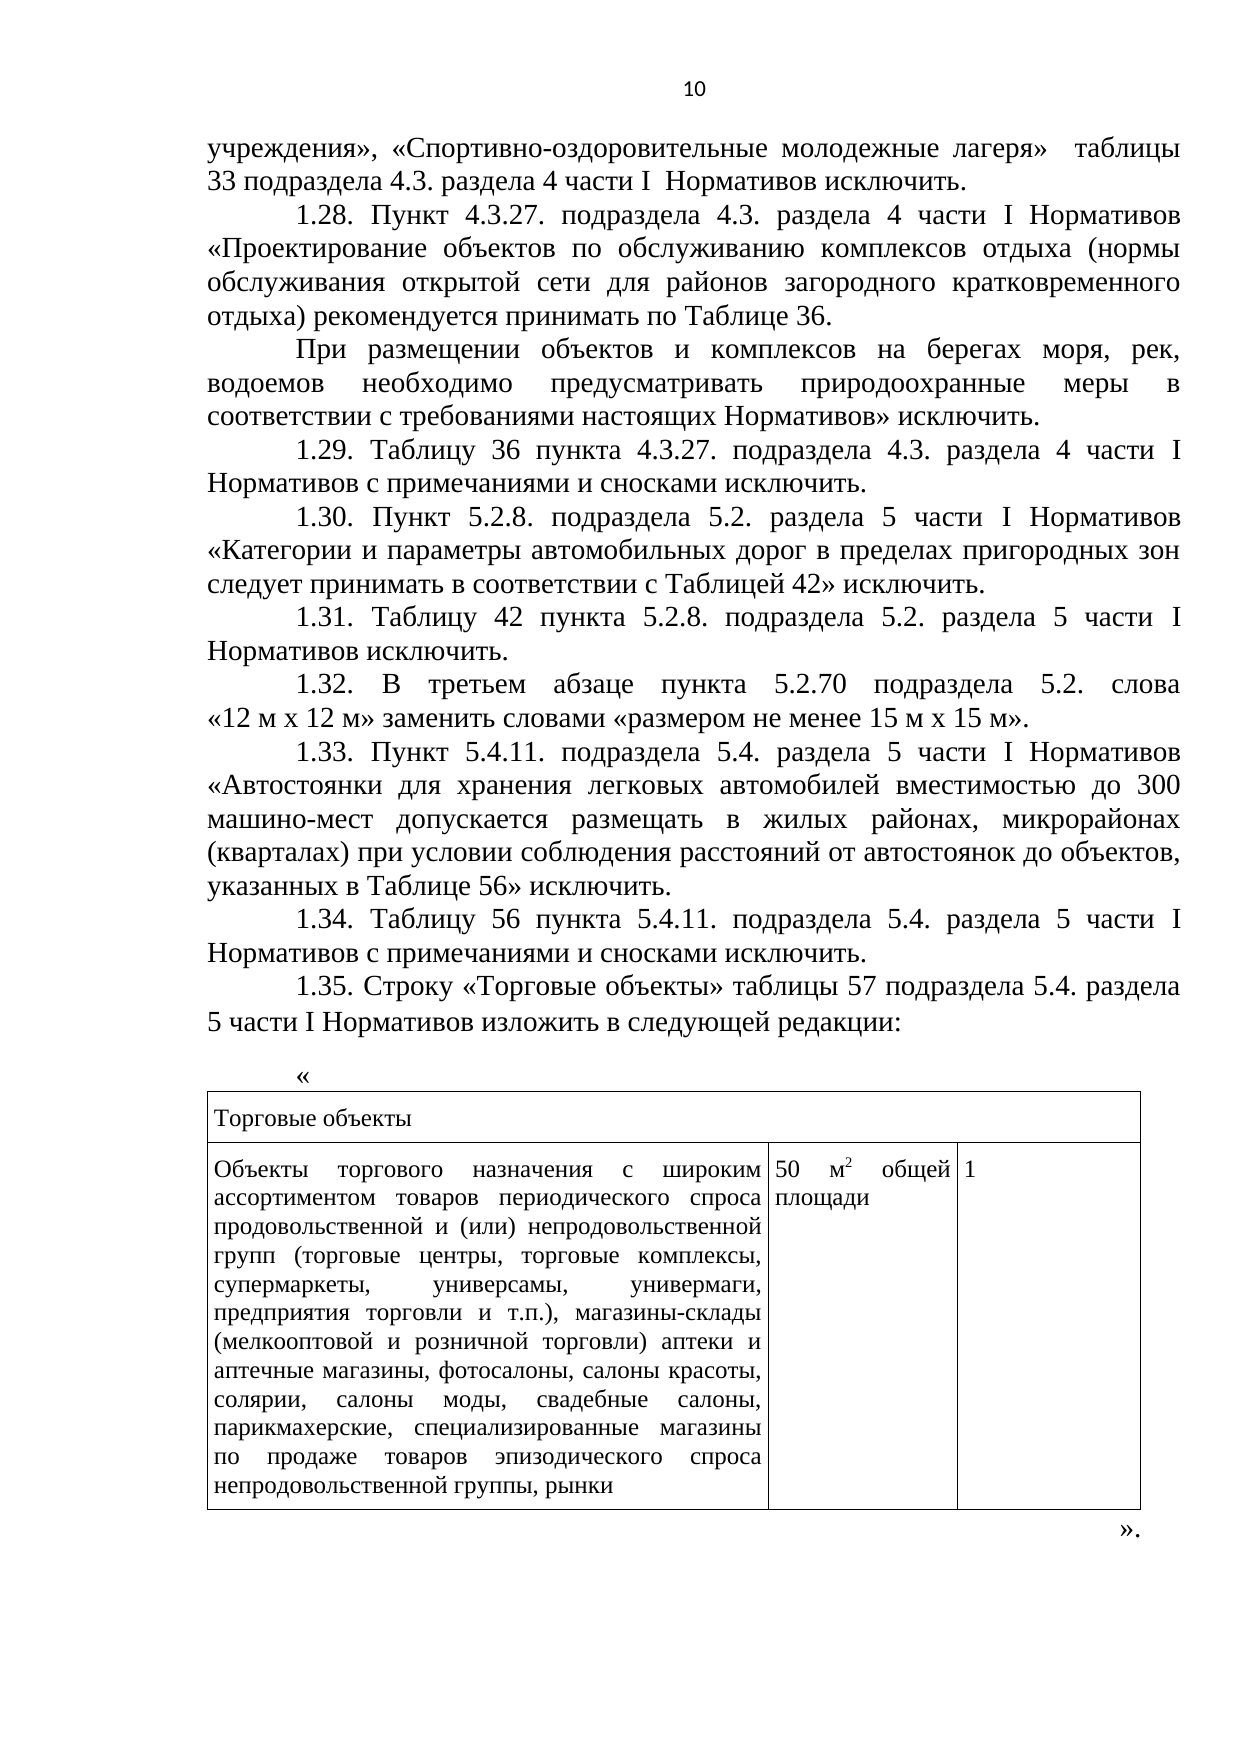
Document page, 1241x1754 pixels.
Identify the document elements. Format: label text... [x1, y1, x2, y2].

list Таблицу 36 пункта 4.3.27. подраздела 4.3. раздела 4 части I Нормативов с примечаниями и сносками исключить. [207, 432, 1181, 499]
list Таблицу 42 пункта 5.2.8. подраздела 5.2. раздела 5 части I Нормативов исключить. [207, 599, 1181, 667]
text ». [295, 1510, 1181, 1544]
table_cell 1 [958, 1143, 1140, 1509]
text « [207, 1057, 1181, 1091]
list Пункт 4.3.27. подраздела 4.3. раздела 4 части I Нормативов «Проектирование объектов по обслуживанию комплексов отдыха (нормы обслуживания открытой сети для районов загородного кратковременного отдыха) рекомендуется принимать по Таблице 36. [207, 197, 1181, 331]
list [207, 130, 1181, 197]
text При размещении объектов и комплексов на берегах моря, рек, водоемов необходимо предусматривать природоохранные меры в соответствии с требованиями настоящих Нормативов» исключить. [207, 331, 1181, 432]
list Пункт 5.4.11. подраздела 5.4. раздела 5 части I Нормативов «Автостоянки для хранения легковых автомобилей вместимостью до 300 машино-мест допускается размещать в жилых районах, микрорайонах (кварталах) при условии соблюдения расстояний от автостоянок до объектов, указанных в Таблице 56» исключить. [207, 734, 1181, 901]
table_cell Объекты торгового назначения с широким ассортиментом товаров периодического спроса продовольственной и (или) непродовольственной групп (торговые центры, торговые комплексы, супермаркеты, универсамы, универмаги, предприятия торговли и т.п.), магазины-склады (мелкооптовой и розничной торговли) аптеки и аптечные магазины, фотосалоны, салоны красоты, солярии, салоны моды, свадебные салоны, парикмахерские, специализированные магазины по продаже товаров эпизодического спроса непродовольственной группы, рынки [208, 1143, 768, 1509]
list Таблицу 56 пункта 5.4.11. подраздела 5.4. раздела 5 части I Нормативов с примечаниями и сносками исключить. [207, 901, 1181, 968]
table_header Торговые объекты [208, 1092, 1140, 1142]
table_cell 50 м2 общей площади [769, 1143, 957, 1509]
list Пункт 5.2.8. подраздела 5.2. раздела 5 части I Нормативов «Категории и параметры автомобильных дорог в пределах пригородных зон следует принимать в соответствии с Таблицей 42» исключить. [207, 499, 1181, 599]
list В третьем абзаце пункта 5.2.70 подраздела 5.2. слова «12 м х 12 м» заменить словами «размером не менее 15 м х 15 м». [207, 667, 1181, 734]
list Строку «Торговые объекты» таблицы 57 подраздела 5.4. раздела 5 части I Нормативов изложить в следующей редакции: [207, 968, 1181, 1038]
